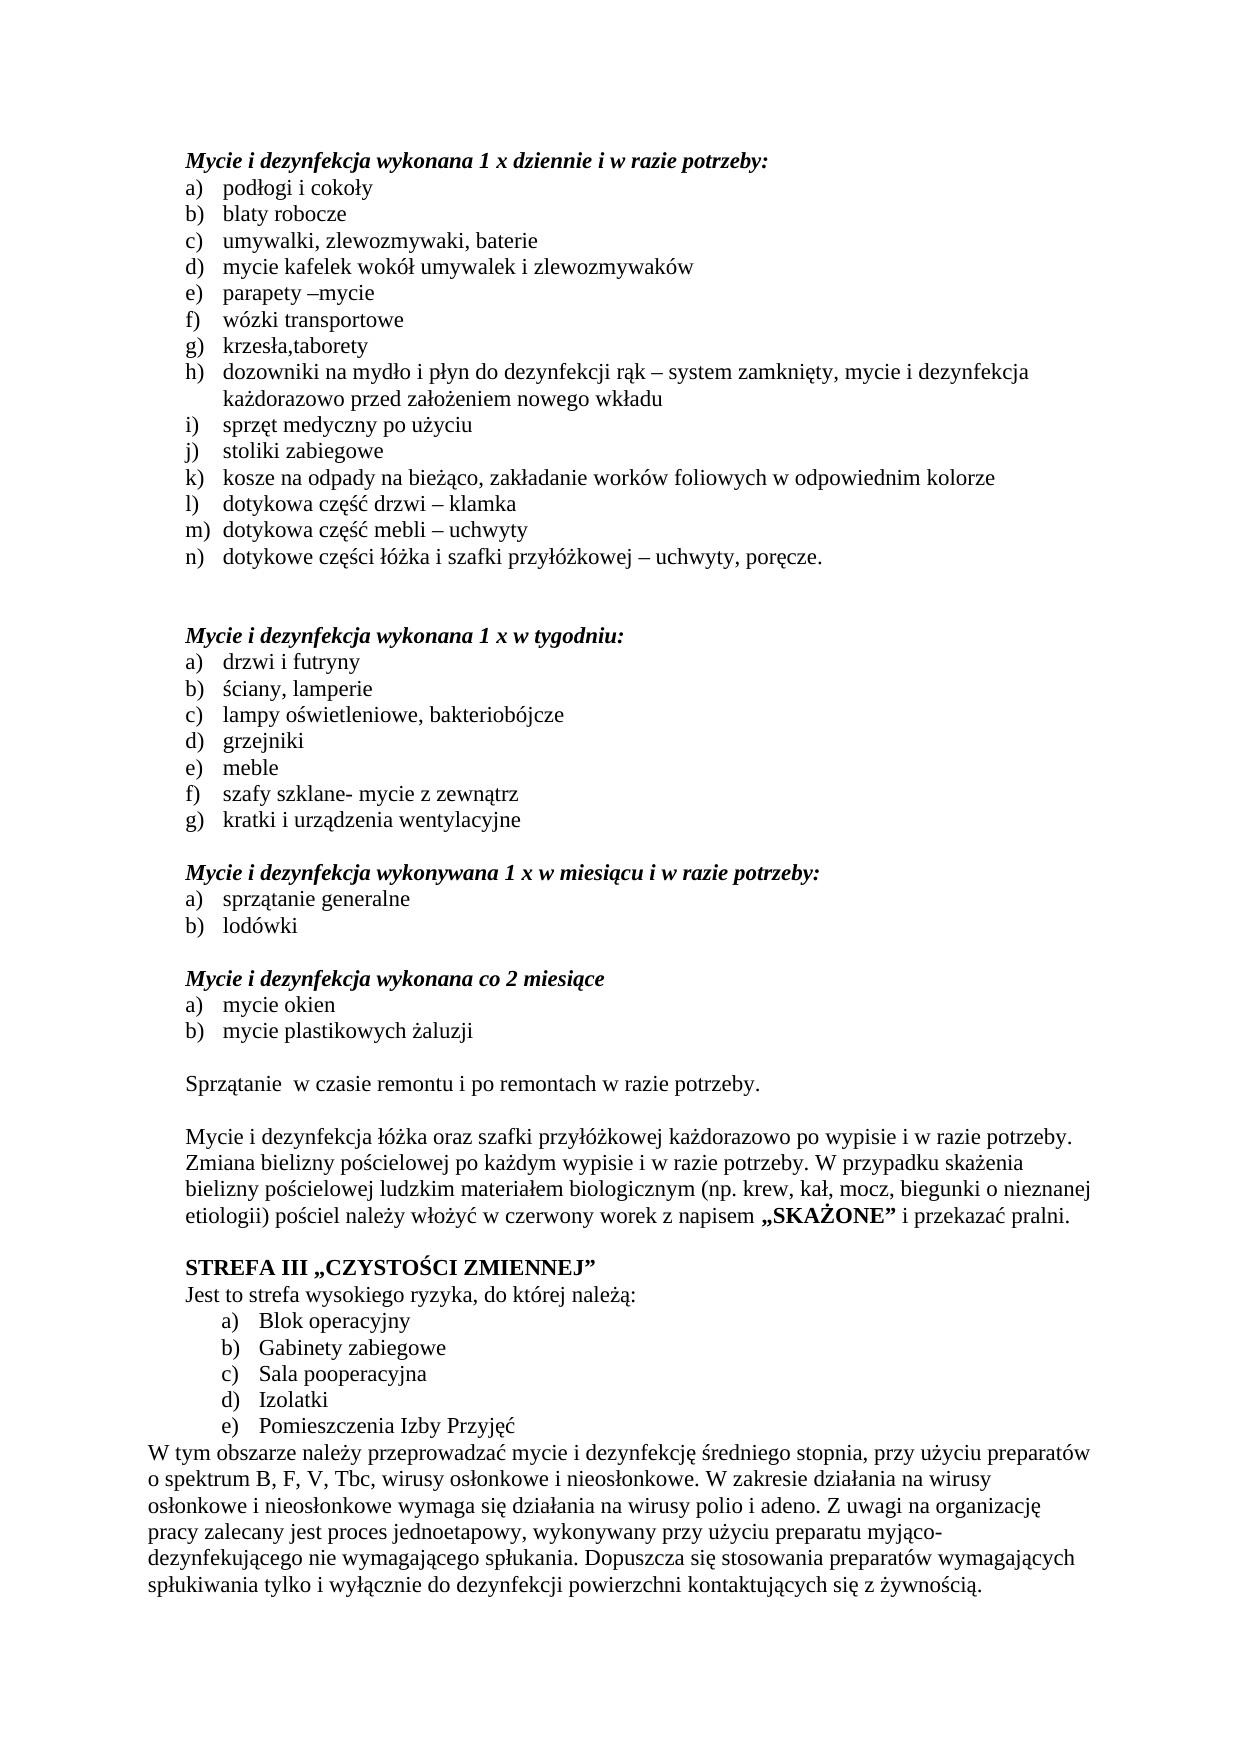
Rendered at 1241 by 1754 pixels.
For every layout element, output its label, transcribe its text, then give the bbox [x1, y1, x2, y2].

list Sala pooperacyjna [221, 1360, 1093, 1386]
list dotykowa część mebli – uchwyty [185, 517, 1093, 543]
list szafy szklane- mycie z zewnątrz [185, 780, 1093, 806]
list dotykowe części łóżka i szafki przyłóżkowej – uchwyty, poręcze. [185, 543, 1093, 569]
list drzwi i futryny [185, 648, 1093, 675]
list blaty robocze [185, 200, 1093, 227]
list ściany, lamperie [185, 675, 1093, 701]
text W tym obszarze należy przeprowadzać mycie i dezynfekcję średniego stopnia, przy użyciu preparatów o spektrum B, F, V, Tbc, wirusy osłonkowe i nieosłonkowe. W zakresie działania na wirusy osłonkowe i nieosłonkowe wymaga się działania na wirusy polio i adeno. Z uwagi na organizację pracy zalecany jest proces jednoetapowy, wykonywany przy użyciu preparatu myjąco-dezynfekującego nie wymagającego spłukania. Dopuszcza się stosowania preparatów wymagających spłukiwania tylko i wyłącznie do dezynfekcji powierzchni kontaktujących się z żywnością. [148, 1439, 1093, 1597]
list lodówki [185, 912, 1093, 938]
list mycie kafelek wokół umywalek i zlewozmywaków [185, 253, 1093, 279]
list dozowniki na mydło i płyn do dezynfekcji rąk – system zamknięty, mycie i dezynfekcja każdorazowo przed założeniem nowego wkładu [185, 358, 1093, 411]
list mycie plastikowych żaluzji [185, 1017, 1093, 1044]
list Gabinety zabiegowe [221, 1333, 1093, 1360]
list parapety –mycie [185, 279, 1093, 306]
text Mycie i dezynfekcja łóżka oraz szafki przyłóżkowej każdorazowo po wypisie i w razie potrzeby. Zmiana bielizny pościelowej po każdym wypisie i w razie potrzeby. W przypadku skażenia bielizny pościelowej ludzkim materiałem biologicznym (np. krew, kał, mocz, biegunki o nieznanej etiologii) pościel należy włożyć w czerwony worek z napisem „SKAŻONE” i przekazać pralni. [185, 1123, 1093, 1228]
list sprzątanie generalne [185, 886, 1093, 912]
text Jest to strefa wysokiego ryzyka, do której należą: [185, 1281, 1093, 1307]
text STREFA III „CZYSTOŚCI ZMIENNEJ” [185, 1254, 1093, 1281]
list Pomieszczenia Izby Przyjęć [221, 1413, 1093, 1439]
list grzejniki [185, 727, 1093, 754]
text Sprzątanie w czasie remontu i po remontach w razie potrzeby. [185, 1070, 1093, 1096]
list kratki i urządzenia wentylacyjne [185, 806, 1093, 833]
text Mycie i dezynfekcja wykonana co 2 miesiące [185, 964, 1093, 991]
list Blok operacyjny [221, 1307, 1093, 1333]
list dotykowa część drzwi – klamka [185, 490, 1093, 517]
list Izolatki [221, 1386, 1093, 1413]
list stoliki zabiegowe [185, 437, 1093, 464]
text Mycie i dezynfekcja wykonana 1 x dziennie i w razie potrzeby: [185, 148, 1093, 174]
list kosze na odpady na bieżąco, zakładanie worków foliowych w odpowiednim kolorze [185, 464, 1093, 490]
list meble [185, 754, 1093, 780]
list podłogi i cokoły [185, 174, 1093, 200]
list umywalki, zlewozmywaki, baterie [185, 227, 1093, 253]
list lampy oświetleniowe, bakteriobójcze [185, 701, 1093, 727]
list krzesła,taborety [185, 332, 1093, 358]
text Mycie i dezynfekcja wykonana 1 x w tygodniu: [185, 622, 1093, 648]
list wózki transportowe [185, 306, 1093, 332]
list mycie okien [185, 991, 1093, 1017]
list sprzęt medyczny po użyciu [185, 411, 1093, 437]
text Mycie i dezynfekcja wykonywana 1 x w miesiącu i w razie potrzeby: [185, 859, 1093, 886]
